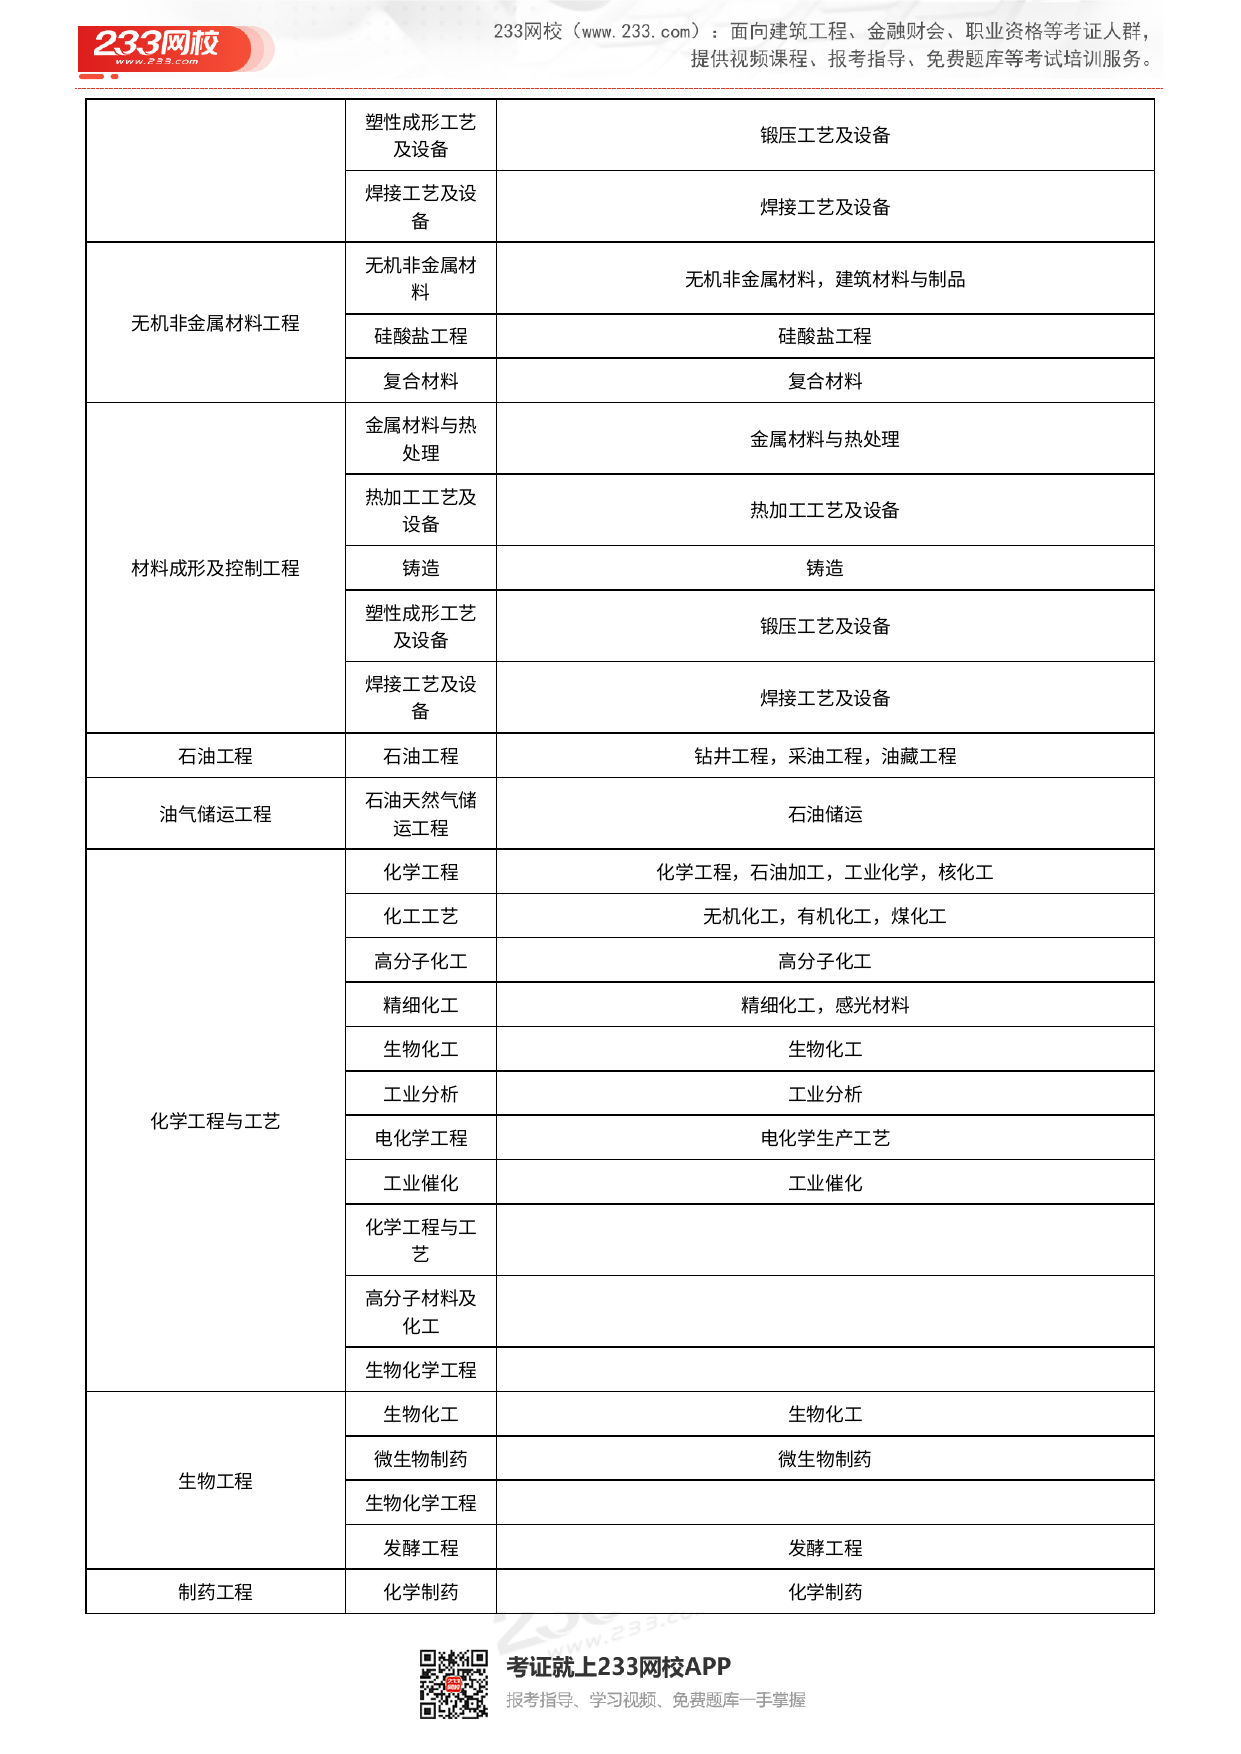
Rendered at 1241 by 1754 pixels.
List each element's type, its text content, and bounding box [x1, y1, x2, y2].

table_cell 高分子化工 [497, 938, 1154, 981]
table_cell 无机化工，有机化工，煤化工 [497, 894, 1154, 937]
table_cell 生物化学工程 [346, 1481, 496, 1524]
table_cell 焊接工艺及设备 [346, 171, 496, 241]
table_cell 焊接工艺及设备 [346, 662, 496, 732]
table_cell 金属材料与热处理 [497, 403, 1154, 473]
table_cell 电化学工程 [346, 1116, 496, 1159]
table_cell 电化学生产工艺 [497, 1116, 1154, 1159]
table_cell 化工工艺 [346, 894, 496, 937]
table_cell 塑性成形工艺及设备 [346, 591, 496, 661]
table_cell 制药工程 [87, 1570, 345, 1612]
table_cell 复合材料 [497, 359, 1154, 402]
table_cell 无机非金属材料 [346, 243, 496, 313]
table_cell 复合材料 [346, 359, 496, 402]
table_cell 焊接工艺及设备 [497, 662, 1154, 732]
table_cell 化学工程，石油加工，工业化学，核化工 [497, 850, 1154, 892]
table_cell 生物化工 [346, 1392, 496, 1435]
table_cell 微生物制药 [497, 1437, 1154, 1479]
table_cell 高分子材料及化工 [346, 1276, 496, 1346]
table_cell 无机非金属材料，建筑材料与制品 [497, 243, 1154, 313]
table_cell 铸造 [346, 546, 496, 589]
table_cell 焊接工艺及设备 [497, 171, 1154, 241]
table_cell 硅酸盐工程 [497, 315, 1154, 357]
picture [1, 0, 1239, 1739]
table_cell 锻压工艺及设备 [497, 100, 1154, 170]
table_cell [497, 1205, 1154, 1275]
table_cell 塑性成形工艺及设备 [346, 100, 496, 170]
table_cell 化学制药 [497, 1570, 1154, 1612]
table_cell 钻井工程，采油工程，油藏工程 [497, 734, 1154, 777]
table_cell 石油储运 [497, 778, 1154, 848]
table_cell [497, 1481, 1154, 1524]
table_cell 微生物制药 [346, 1437, 496, 1479]
table_cell 精细化工 [346, 983, 496, 1026]
table_cell 石油工程 [346, 734, 496, 777]
table_cell 石油工程 [87, 734, 345, 777]
table_cell 高分子化工 [346, 938, 496, 981]
table_cell [497, 1348, 1154, 1391]
table_cell 化学工程与工艺 [87, 850, 345, 1391]
table_cell 化学工程 [346, 850, 496, 892]
table_cell 铸造 [497, 546, 1154, 589]
table_cell 锻压工艺及设备 [497, 591, 1154, 661]
table_cell 工业分析 [497, 1072, 1154, 1114]
table_cell 发酵工程 [346, 1525, 496, 1568]
table_cell 材料成形及控制工程 [87, 403, 345, 732]
table_cell 工业分析 [346, 1072, 496, 1114]
table_cell 生物化工 [346, 1027, 496, 1070]
table_cell 化学工程与工艺 [346, 1205, 496, 1275]
table_cell 生物工程 [87, 1392, 345, 1568]
table_cell 金属材料与热处理 [346, 403, 496, 473]
table_cell 工业催化 [346, 1160, 496, 1203]
table_cell 油气储运工程 [87, 778, 345, 848]
table_cell 热加工工艺及设备 [497, 475, 1154, 545]
table_cell 硅酸盐工程 [346, 315, 496, 357]
table_cell [497, 1276, 1154, 1346]
table_cell 生物化学工程 [346, 1348, 496, 1391]
table_cell 工业催化 [497, 1160, 1154, 1203]
table_cell 生物化工 [497, 1392, 1154, 1435]
table_cell 无机非金属材料工程 [87, 243, 345, 402]
table_cell 热加工工艺及设备 [346, 475, 496, 545]
table_cell 精细化工，感光材料 [497, 983, 1154, 1026]
table_cell 石油天然气储运工程 [346, 778, 496, 848]
table_cell 发酵工程 [497, 1525, 1154, 1568]
table_cell 化学制药 [346, 1570, 496, 1612]
table_cell 生物化工 [497, 1027, 1154, 1070]
